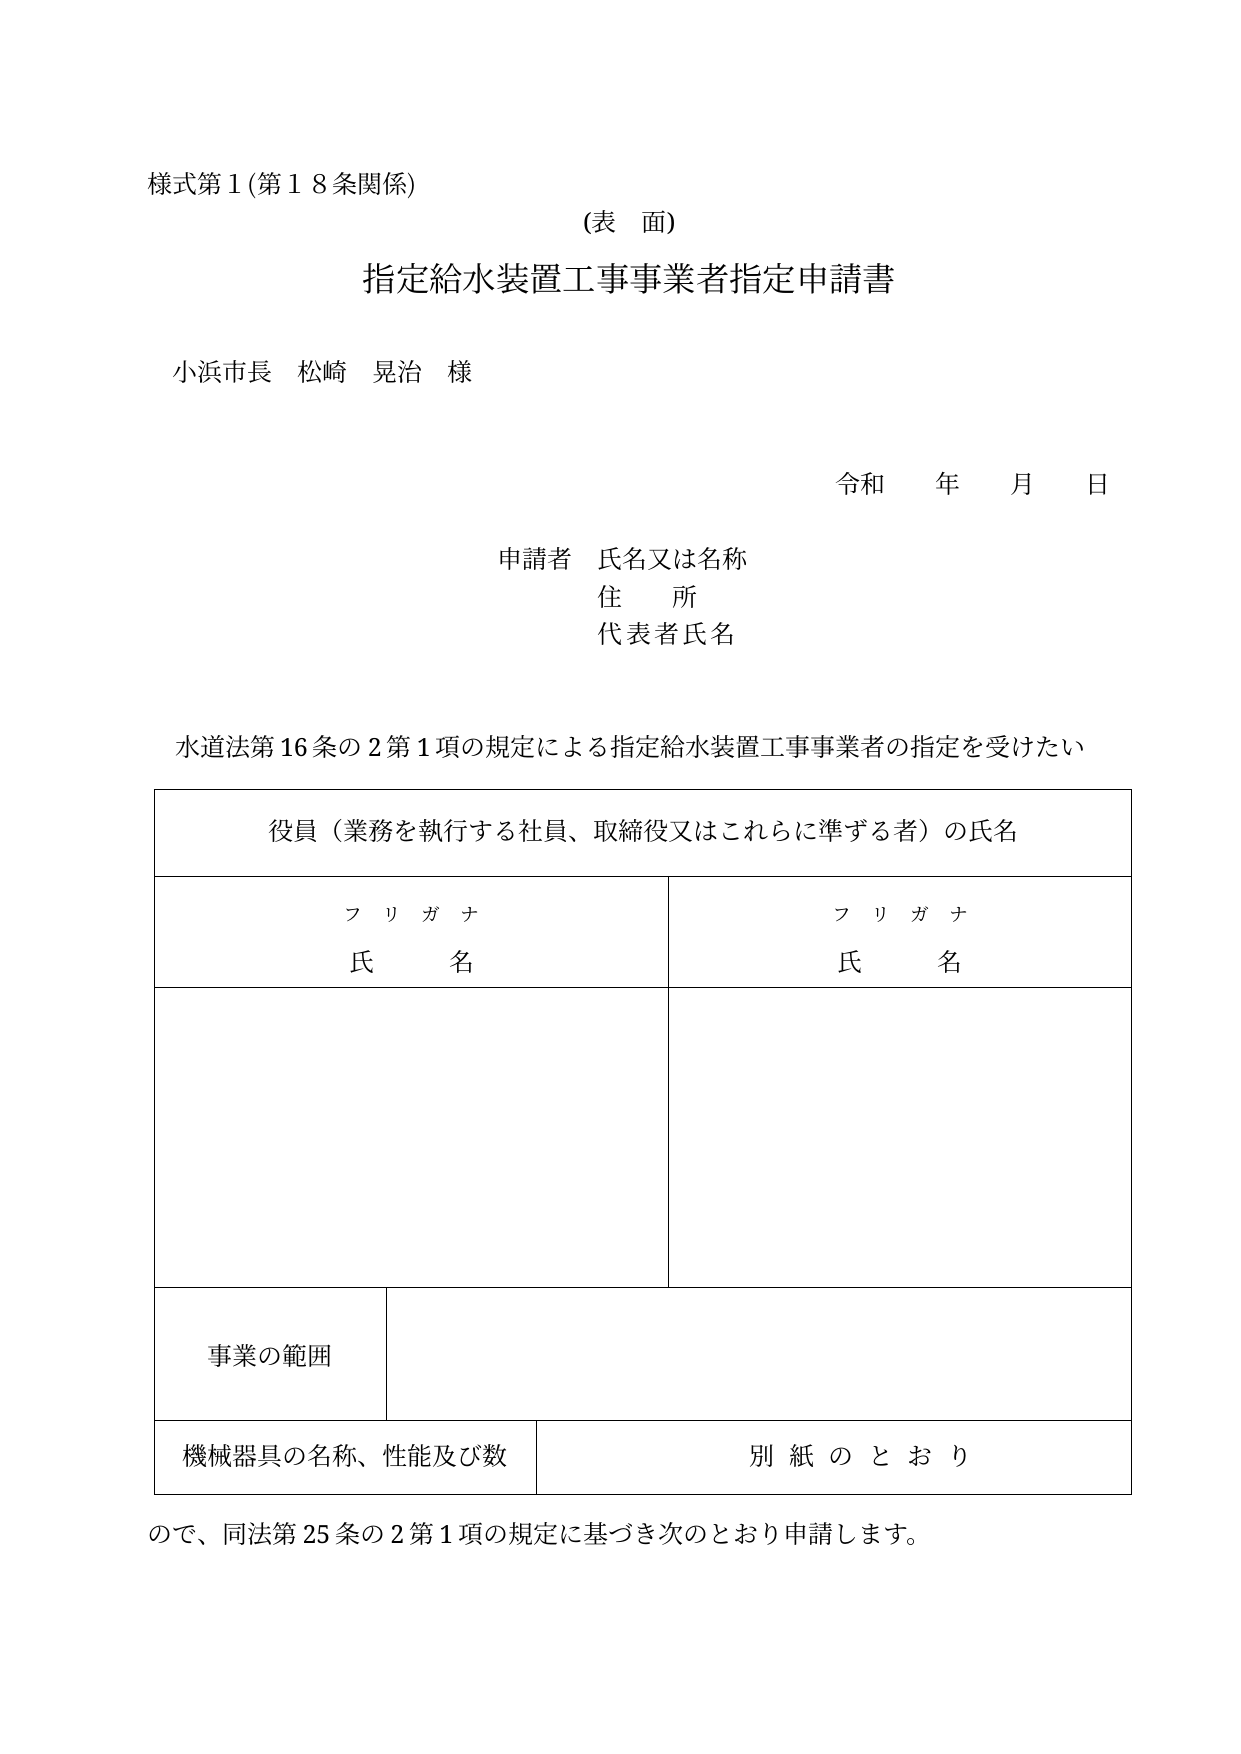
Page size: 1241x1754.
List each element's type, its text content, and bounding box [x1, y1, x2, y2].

table_cell フリガナ 氏名 [155, 877, 668, 987]
text 住所 [148, 577, 1023, 614]
table_cell フリガナ 氏名 [669, 877, 1131, 987]
text 様式第１(第１８条関係) [148, 164, 1110, 202]
table_cell [387, 1288, 1131, 1420]
text 代表者氏名 [148, 614, 1023, 652]
table_cell 機械器具の名称、性能及び数 [155, 1421, 536, 1493]
text 指定給水装置工事事業者指定申請書 [148, 239, 1110, 314]
table_cell 事業の範囲 [155, 1288, 386, 1420]
table_header 役員（業務を執行する社員、取締役又はこれらに準ずる者）の氏名 [155, 790, 1131, 876]
text 水道法第16条の2第1項の規定による指定給水装置工事事業者の指定を受けたいので、同法第25条の2第1項の規定に基づき次のとおり申請します。 [148, 727, 1110, 1552]
text (表 面) [148, 202, 1110, 239]
text 申請者 氏名又は名称 [498, 539, 1023, 577]
table_cell 別紙のとおり [537, 1421, 1131, 1493]
text 令和 年 月 日 [148, 464, 1110, 502]
text 小浜市長 松崎 晃治 様 [148, 352, 1110, 389]
table_cell [669, 988, 1131, 1287]
table_cell [155, 988, 668, 1287]
